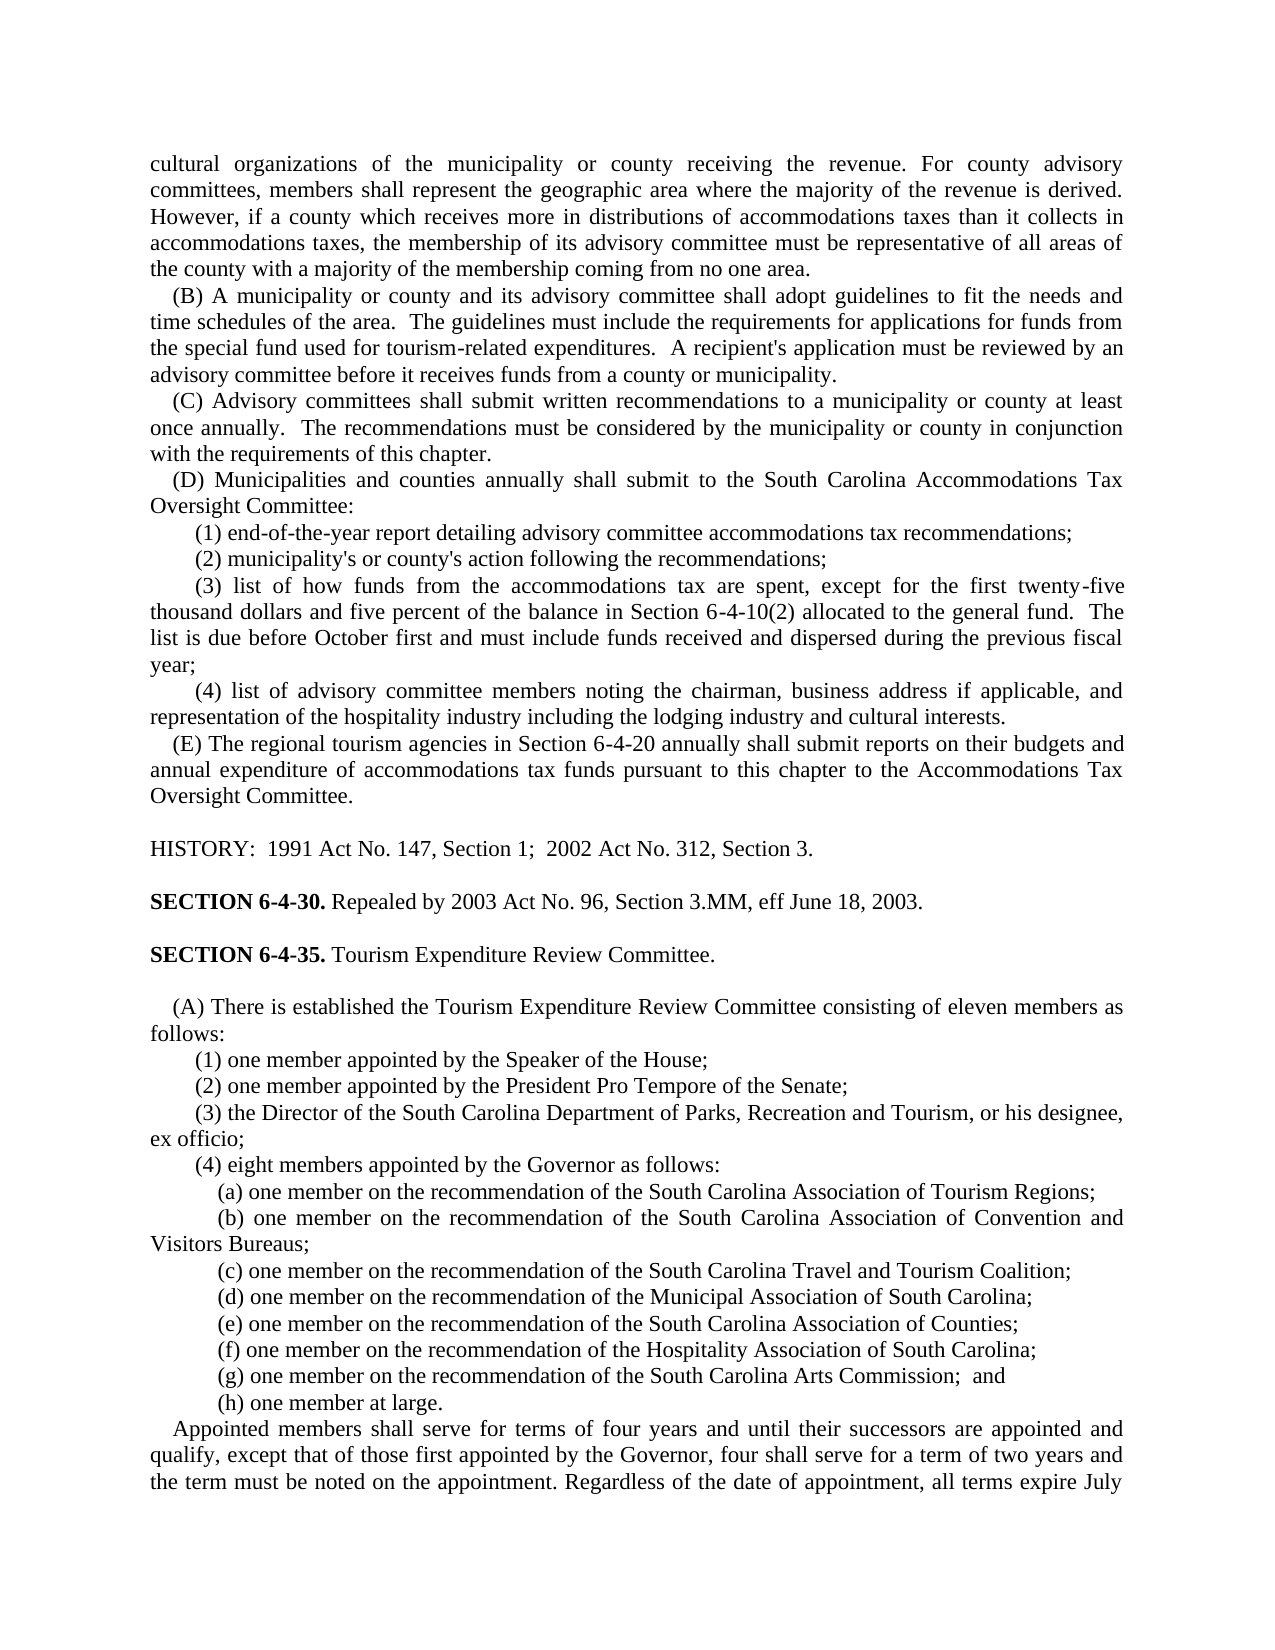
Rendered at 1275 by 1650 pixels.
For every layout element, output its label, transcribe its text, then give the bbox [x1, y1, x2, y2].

text (2) municipality's or county's action following the recommendations; [150, 545, 1125, 572]
text (A) There is established the Tourism Expenditure Review Committee consisting of eleven members as follows: [150, 993, 1125, 1046]
text (c) one member on the recommendation of the South Carolina Travel and Tourism Coalition; [150, 1257, 1125, 1283]
text (2) one member appointed by the President Pro Tempore of the Senate; [150, 1072, 1125, 1099]
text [150, 150, 1125, 282]
text (B) A municipality or county and its advisory committee shall adopt guidelines to fit the needs and time schedules of the area. The guidelines must include the requirements for applications for funds from the special fund used for tourism-related expenditures. A recipient's application must be reviewed by an advisory committee before it receives funds from a county or municipality. [150, 282, 1125, 387]
text (h) one member at large. [150, 1389, 1125, 1415]
text (C) Advisory committees shall submit written recommendations to a municipality or county at least once annually. The recommendations must be considered by the municipality or county in conjunction with the requirements of this chapter. [150, 387, 1125, 466]
text (3) the Director of the South Carolina Department of Parks, Recreation and Tourism, or his designee, ex officio; [150, 1099, 1125, 1151]
text (D) Municipalities and counties annually shall submit to the South Carolina Accommodations Tax Oversight Committee: [150, 466, 1125, 519]
text (1) end-of-the-year report detailing advisory committee accommodations tax recommendations; [150, 519, 1125, 545]
text (a) one member on the recommendation of the South Carolina Association of Tourism Regions; [150, 1178, 1125, 1204]
text SECTION 6-4-35. Tourism Expenditure Review Committee. [150, 941, 1125, 967]
text SECTION 6-4-30. Repealed by 2003 Act No. 96, Section 3.MM, eff June 18, 2003. [150, 888, 1125, 914]
text HISTORY: 1991 Act No. 147, Section 1; 2002 Act No. 312, Section 3. [150, 835, 1125, 862]
text (1) one member appointed by the Speaker of the House; [150, 1046, 1125, 1072]
text (b) one member on the recommendation of the South Carolina Association of Convention and Visitors Bureaus; [150, 1204, 1125, 1257]
text (3) list of how funds from the accommodations tax are spent, except for the first twenty-five thousand dollars and five percent of the balance in Section 6-4-10(2) allocated to the general fund. The list is due before October first and must include funds received and dispersed during the previous fiscal year; [150, 572, 1125, 677]
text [150, 1415, 1125, 1494]
text (4) list of advisory committee members noting the chairman, business address if applicable, and representation of the hospitality industry including the lodging industry and cultural interests. [150, 677, 1125, 730]
text (e) one member on the recommendation of the South Carolina Association of Counties; [150, 1309, 1125, 1336]
text (4) eight members appointed by the Governor as follows: [150, 1151, 1125, 1178]
text (g) one member on the recommendation of the South Carolina Arts Commission; and [150, 1362, 1125, 1389]
text (f) one member on the recommendation of the Hospitality Association of South Carolina; [150, 1336, 1125, 1362]
text (d) one member on the recommendation of the Municipal Association of South Carolina; [150, 1283, 1125, 1309]
text (E) The regional tourism agencies in Section 6-4-20 annually shall submit reports on their budgets and annual expenditure of accommodations tax funds pursuant to this chapter to the Accommodations Tax Oversight Committee. [150, 730, 1125, 809]
